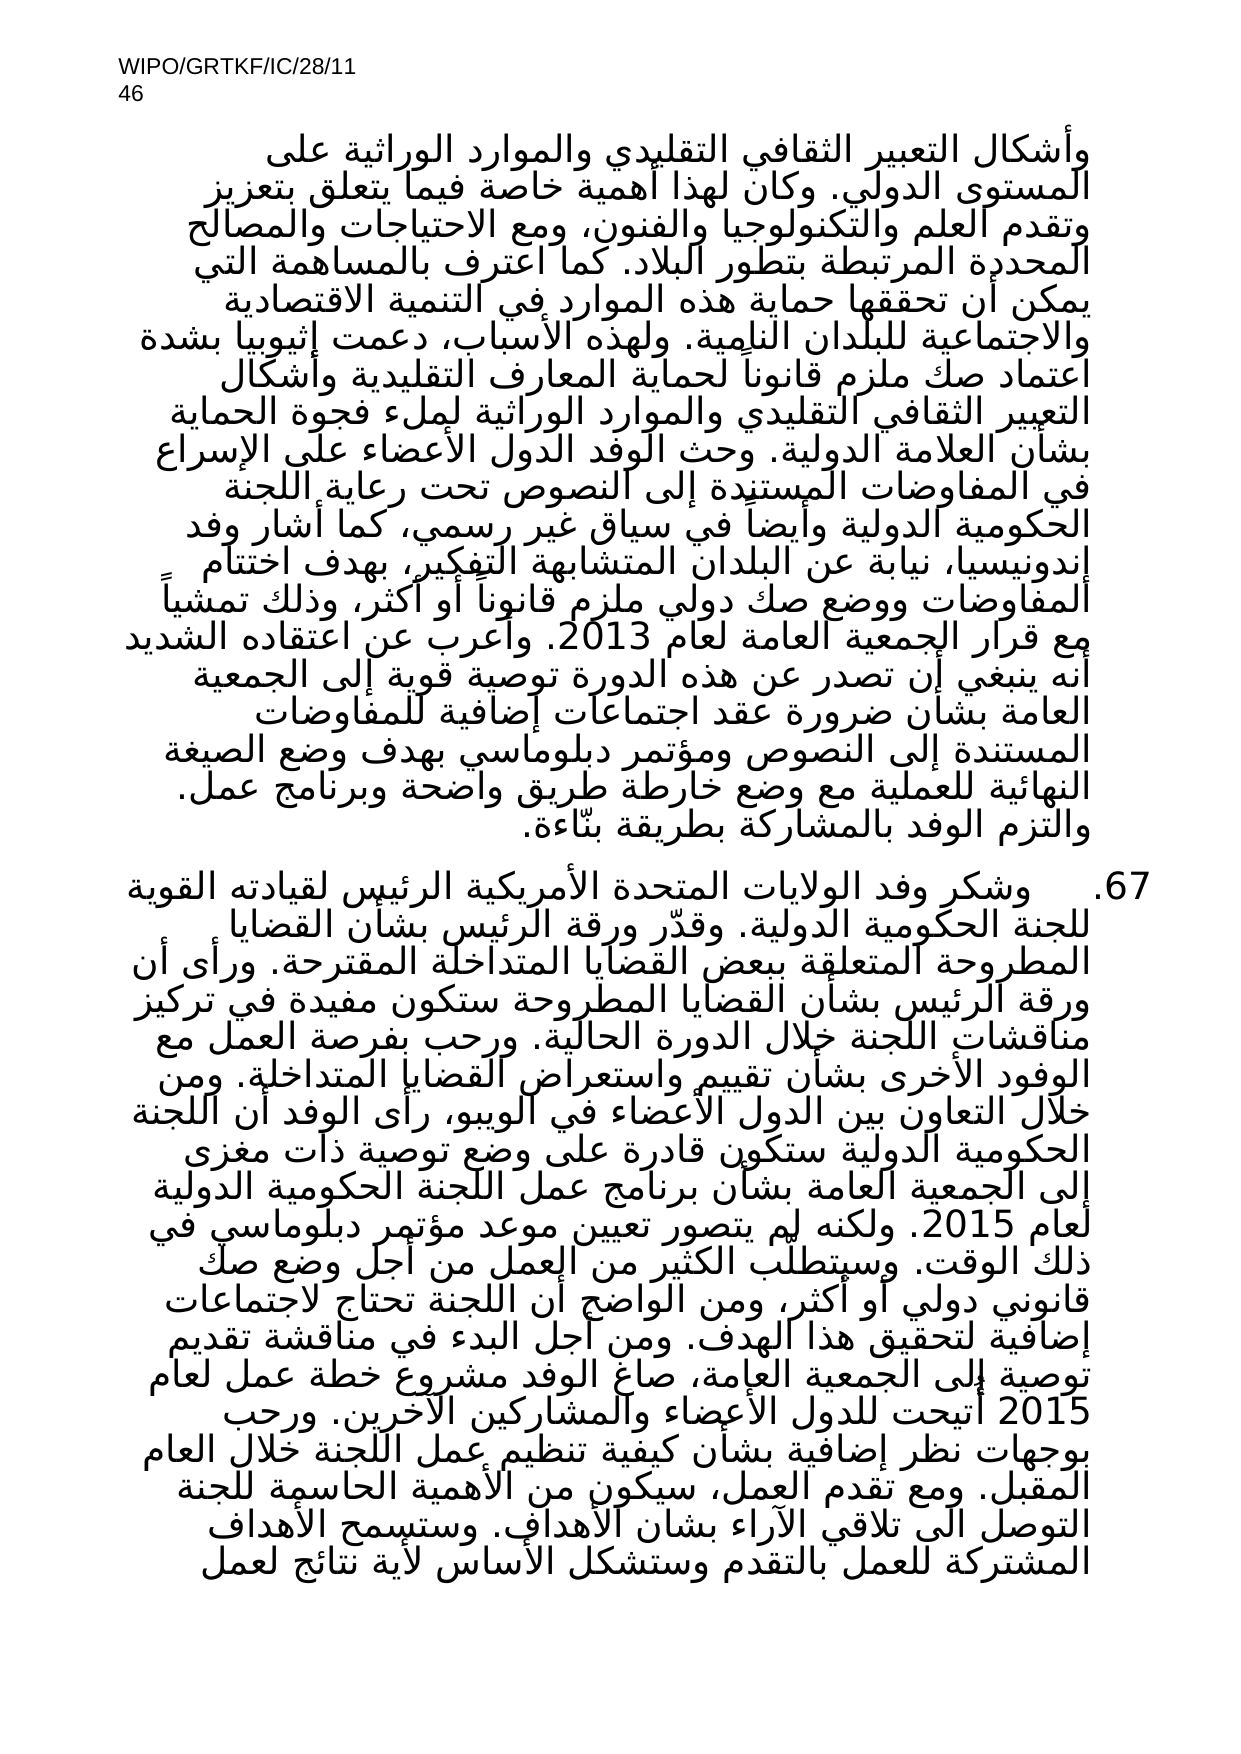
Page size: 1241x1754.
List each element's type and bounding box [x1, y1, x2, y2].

text [118, 870, 1092, 1582]
text [118, 132, 1092, 845]
